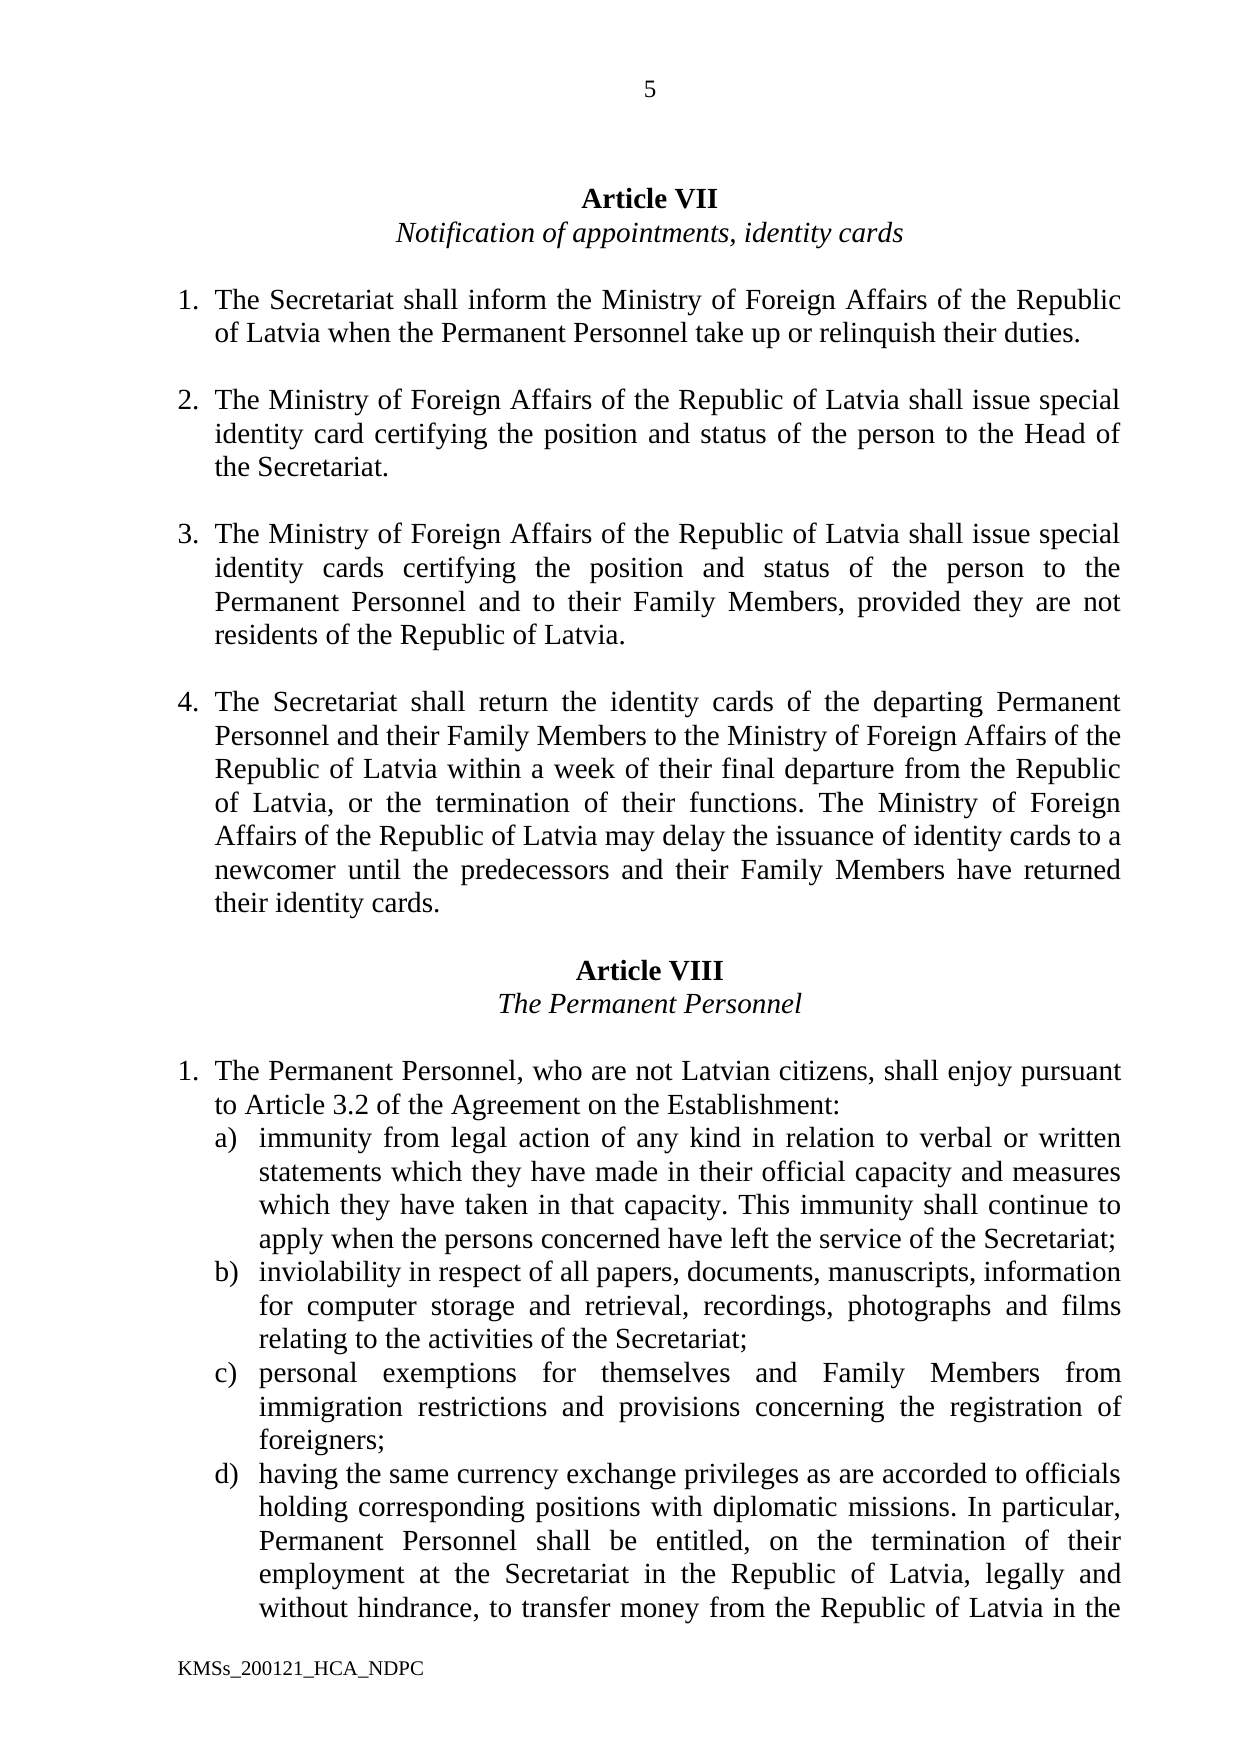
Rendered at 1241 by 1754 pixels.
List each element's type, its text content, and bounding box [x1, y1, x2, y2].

text Article VII [177, 181, 1122, 215]
text Notification of appointments, identity cards [177, 215, 1122, 248]
list The Ministry of Foreign Affairs of the Republic of Latvia shall issue special identity cards certifying the position and status of the person to the Permanent Personnel and to their Family Members, provided they are not residents of the Republic of Latvia. [177, 517, 1122, 651]
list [214, 1456, 1122, 1623]
list inviolability in respect of all papers, documents, manuscripts, information for computer storage and retrieval, recordings, photographs and films relating to the activities of the Secretariat; [214, 1254, 1122, 1355]
list The Permanent Personnel, who are not Latvian citizens, shall enjoy pursuant to Article 3.2 of the Agreement on the Establishment: [177, 1053, 1122, 1120]
text Article VIII [177, 953, 1122, 986]
list personal exemptions for themselves and Family Members from immigration restrictions and provisions concerning the registration of foreigners; [214, 1355, 1122, 1456]
list The Secretariat shall return the identity cards of the departing Permanent Personnel and their Family Members to the Ministry of Foreign Affairs of the Republic of Latvia within a week of their final departure from the Republic of Latvia, or the termination of their functions. The Ministry of Foreign Affairs of the Republic of Latvia may delay the issuance of identity cards to a newcomer until the predecessors and their Family Members have returned their identity cards. [177, 684, 1122, 919]
list The Secretariat shall inform the Ministry of Foreign Affairs of the Republic of Latvia when the Permanent Personnel take up or relinquish their duties. [177, 282, 1122, 349]
list immunity from legal action of any kind in relation to verbal or written statements which they have made in their official capacity and measures which they have taken in that capacity. This immunity shall continue to apply when the persons concerned have left the service of the Secretariat; [214, 1120, 1122, 1254]
text The Permanent Personnel [177, 986, 1122, 1020]
list The Ministry of Foreign Affairs of the Republic of Latvia shall issue special identity card certifying the position and status of the person to the Head of the Secretariat. [177, 382, 1122, 483]
